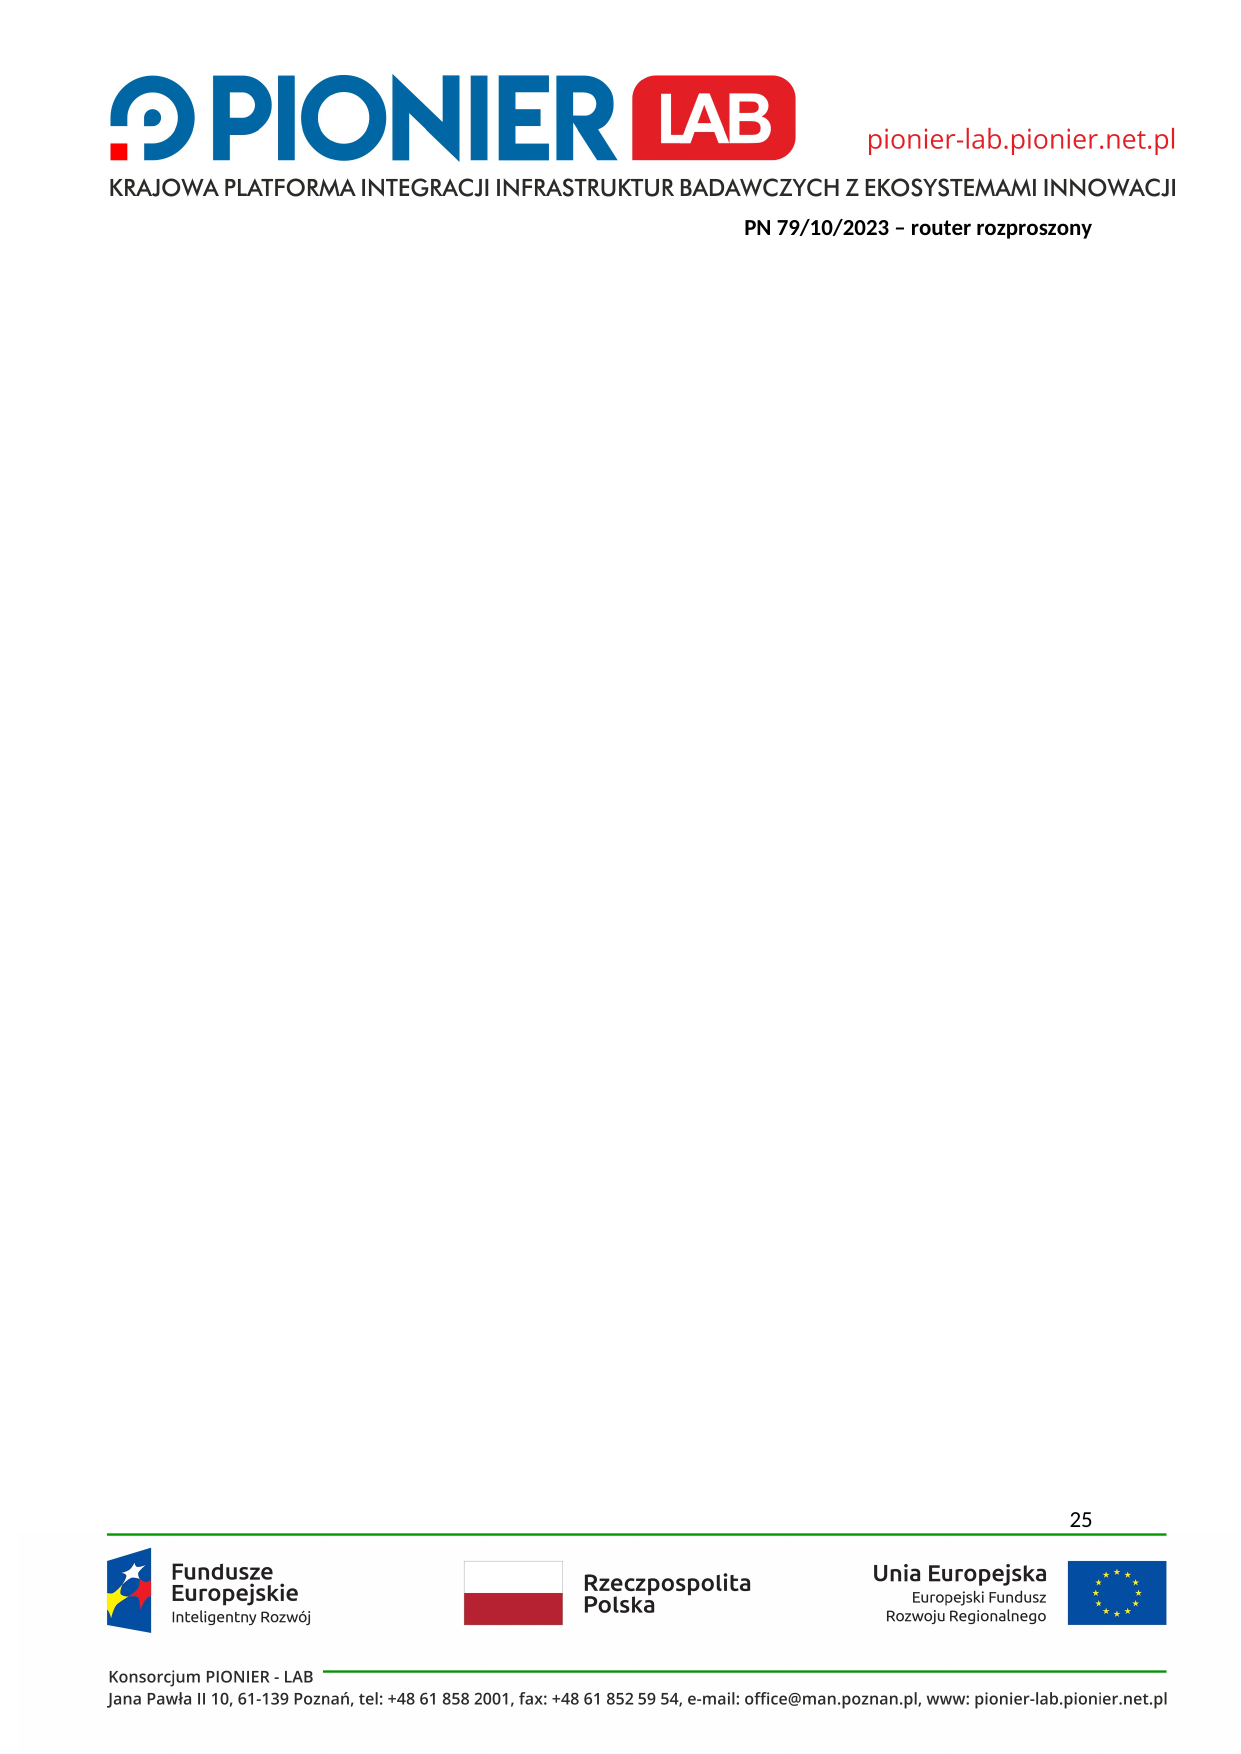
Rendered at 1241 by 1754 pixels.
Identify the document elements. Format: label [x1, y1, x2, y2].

picture [21, 0, 1241, 201]
picture [18, 1533, 1241, 1754]
